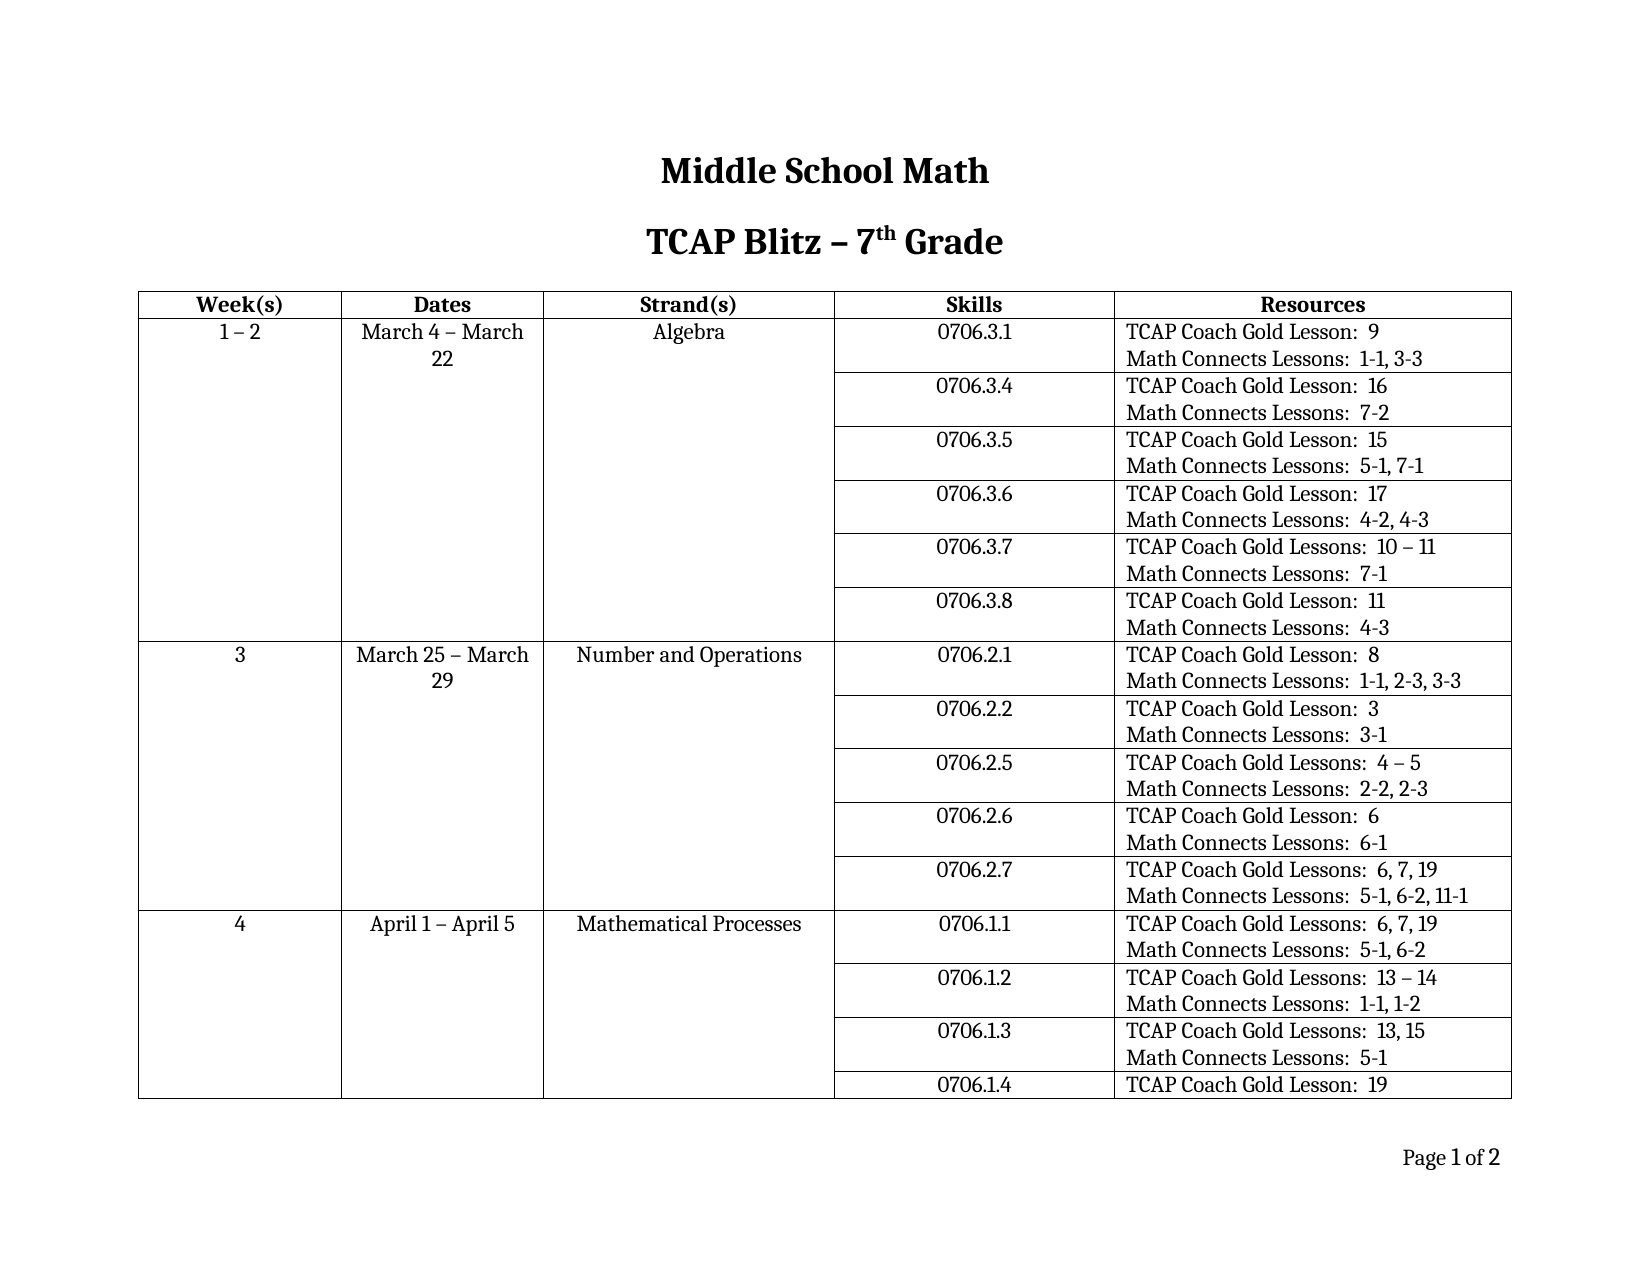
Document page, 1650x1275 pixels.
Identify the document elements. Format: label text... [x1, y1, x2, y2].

table_cell Number and Operations [544, 642, 834, 909]
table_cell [1115, 1072, 1511, 1098]
table_header Strand(s) [544, 292, 834, 318]
table_header Skills [835, 292, 1114, 318]
table_cell 0706.3.8 [835, 588, 1114, 641]
table_cell Mathematical Processes [544, 911, 834, 1098]
table_cell March 4 – March 22 [342, 319, 543, 641]
table_cell TCAP Coach Gold Lesson: 17 Math Connects Lessons: 4-2, 4-3 [1115, 481, 1511, 533]
table_cell TCAP Coach Gold Lessons: 6, 7, 19 Math Connects Lessons: 5-1, 6-2 [1115, 911, 1511, 963]
table_cell 0706.2.6 [835, 803, 1114, 856]
table_cell 0706.1.2 [835, 964, 1114, 1017]
table_cell TCAP Coach Gold Lessons: 4 – 5 Math Connects Lessons: 2-2, 2-3 [1115, 749, 1511, 802]
table_cell TCAP Coach Gold Lesson: 15 Math Connects Lessons: 5-1, 7-1 [1115, 427, 1511, 479]
table_cell 4 [139, 911, 341, 1098]
table_cell March 25 – March 29 [342, 642, 543, 909]
table_cell TCAP Coach Gold Lesson: 9 Math Connects Lessons: 1-1, 3-3 [1115, 319, 1511, 372]
table_cell 0706.1.1 [835, 911, 1114, 963]
table_cell 0706.2.2 [835, 696, 1114, 748]
table_cell TCAP Coach Gold Lesson: 11 Math Connects Lessons: 4-3 [1115, 588, 1511, 641]
table_cell 1 – 2 [139, 319, 341, 641]
table_cell TCAP Coach Gold Lessons: 10 – 11 Math Connects Lessons: 7-1 [1115, 534, 1511, 587]
table_cell 0706.3.5 [835, 427, 1114, 479]
table_cell TCAP Coach Gold Lesson: 16 Math Connects Lessons: 7-2 [1115, 373, 1511, 426]
table_cell Algebra [544, 319, 834, 641]
table_cell 0706.3.1 [835, 319, 1114, 372]
table_cell 0706.2.1 [835, 642, 1114, 694]
table_cell 0706.3.7 [835, 534, 1114, 587]
table_cell 3 [139, 642, 341, 909]
text TCAP Blitz – 7th Grade [150, 220, 1500, 263]
table_cell April 1 – April 5 [342, 911, 543, 1098]
text Middle School Math [150, 150, 1500, 193]
table_cell 0706.3.6 [835, 481, 1114, 533]
table_cell 0706.1.3 [835, 1018, 1114, 1071]
table_cell 0706.2.5 [835, 749, 1114, 802]
table_cell TCAP Coach Gold Lessons: 13, 15 Math Connects Lessons: 5-1 [1115, 1018, 1511, 1071]
table_header Dates [342, 292, 543, 318]
table_header Resources [1115, 292, 1511, 318]
table_cell 0706.1.4 [835, 1072, 1114, 1098]
table_cell 0706.3.4 [835, 373, 1114, 426]
table_cell TCAP Coach Gold Lessons: 13 – 14 Math Connects Lessons: 1-1, 1-2 [1115, 964, 1511, 1017]
table_cell TCAP Coach Gold Lessons: 6, 7, 19 Math Connects Lessons: 5-1, 6-2, 11-1 [1115, 857, 1511, 909]
table_cell TCAP Coach Gold Lesson: 3 Math Connects Lessons: 3-1 [1115, 696, 1511, 748]
table_cell 0706.2.7 [835, 857, 1114, 909]
table_header Week(s) [139, 292, 341, 318]
table_cell TCAP Coach Gold Lesson: 8 Math Connects Lessons: 1-1, 2-3, 3-3 [1115, 642, 1511, 694]
table_cell TCAP Coach Gold Lesson: 6 Math Connects Lessons: 6-1 [1115, 803, 1511, 856]
